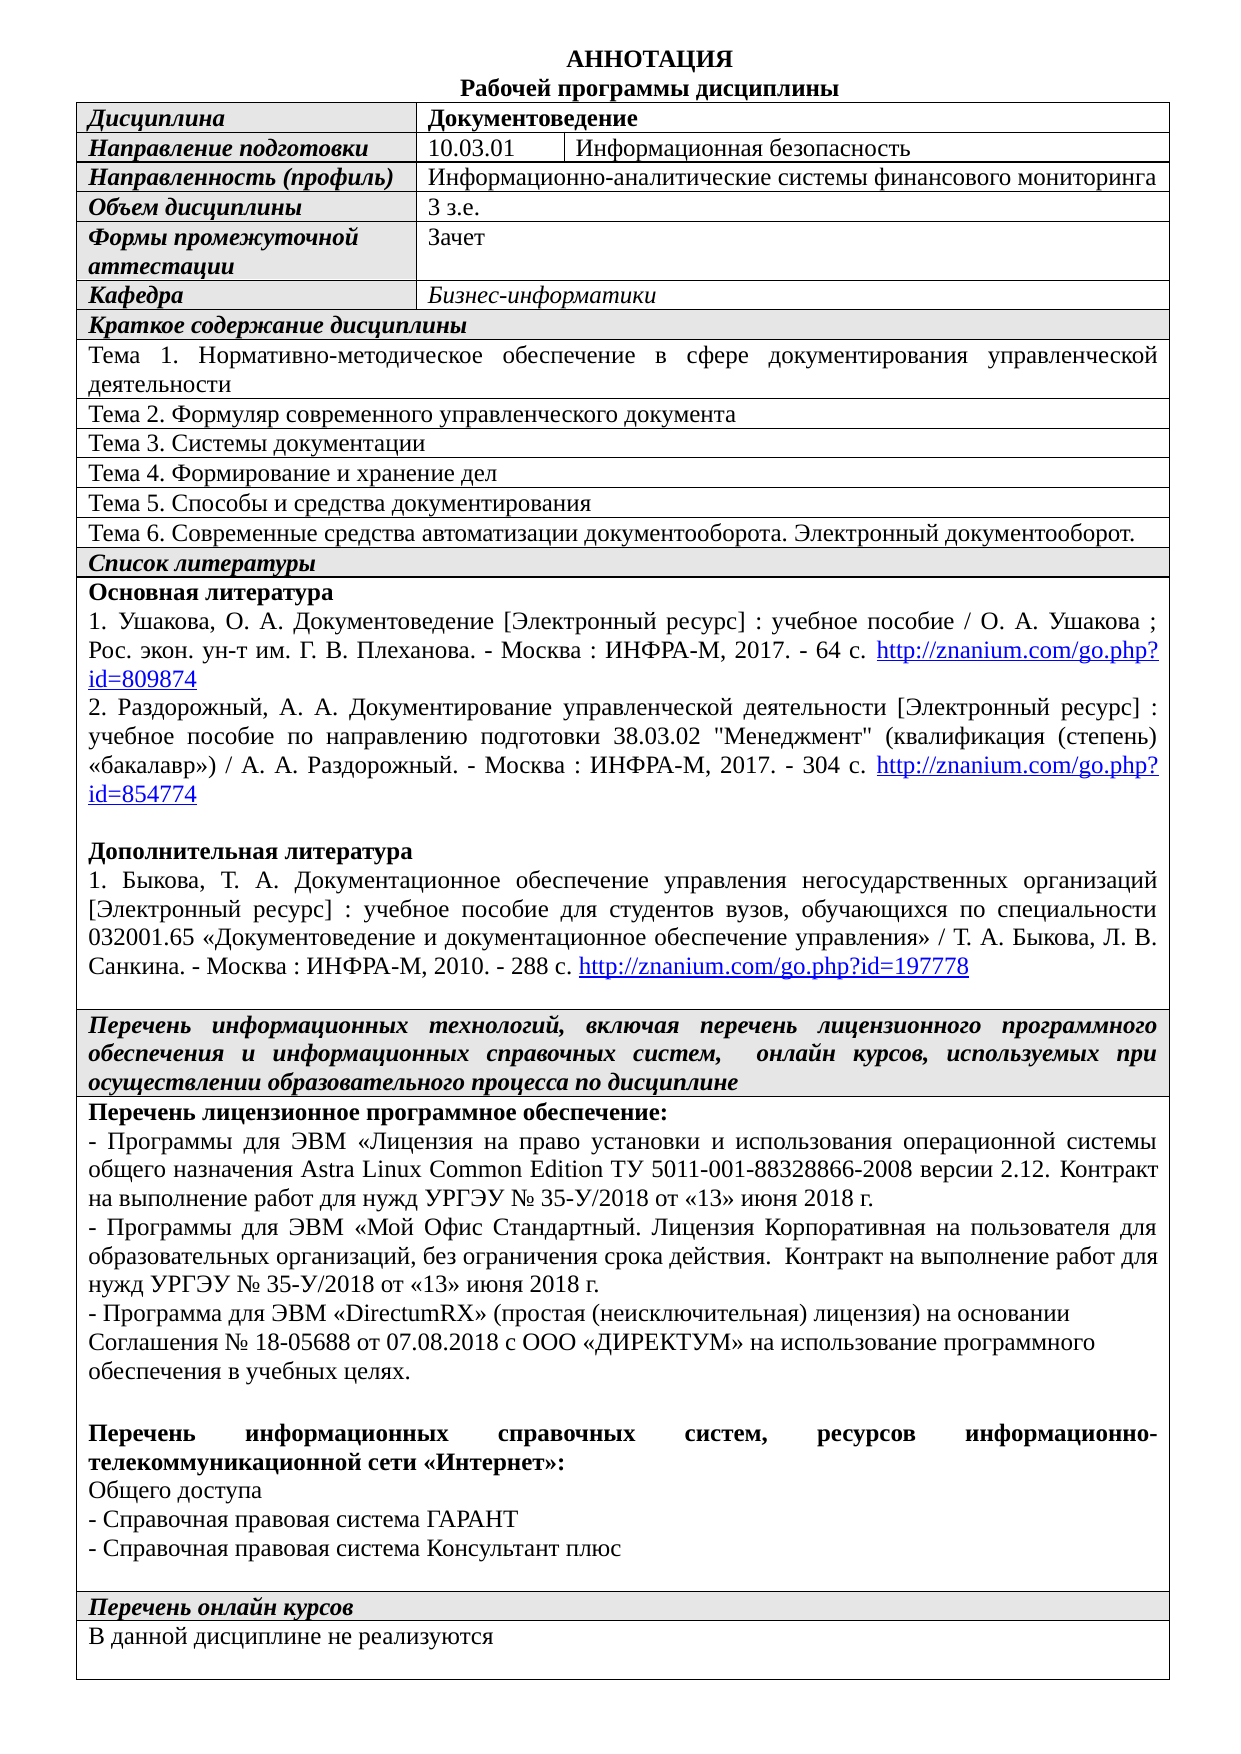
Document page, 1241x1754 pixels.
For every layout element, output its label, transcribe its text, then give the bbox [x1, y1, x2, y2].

table_cell Список литературы [77, 548, 1169, 576]
table_cell Краткое содержание дисциплины [77, 310, 1169, 339]
table_cell Направленность (профиль) [77, 163, 416, 191]
table_cell Кафедра [77, 281, 416, 309]
table_cell Тема 5. Способы и средства документирования [77, 488, 1169, 517]
table_cell 10.03.01 [417, 133, 564, 161]
table_cell Формы промежуточной аттестации [77, 222, 416, 279]
table_cell Тема 4. Формирование и хранение дел [77, 458, 1169, 487]
table_cell Тема 6. Современные средства автоматизации документооборота. Электронный документооборот. [77, 518, 1169, 547]
table_cell Направление подготовки [77, 133, 416, 161]
table_cell Информационная безопасность [565, 133, 1169, 161]
table_cell Тема 2. Формуляр современного управленческого документа [77, 399, 1169, 427]
table_cell 3 з.е. [417, 192, 1169, 221]
table_cell Объем дисциплины [77, 192, 416, 221]
table_cell Бизнес-информатики [417, 281, 1169, 309]
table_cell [77, 1621, 1169, 1679]
table_cell Информационно-аналитические системы финансового мониторинга [417, 163, 1169, 191]
table_cell Зачет [417, 222, 1169, 279]
table_cell Основная литература 1. Ушакова, О. А. Документоведение [Электронный ресурс] : учебное пособие / О. А. Ушакова ; Рос. экон. ун-т им. Г. В. Плеханова. - Москва : ИНФРА-М, 2017. - 64 с. http://znanium.com/go.php?id=809874 2. Раздорожный, А. А. Документирование управленческой деятельности [Электронный ресурс] : учебное пособие по направлению подготовки 38.03.02 "Менеджмент" (квалификация (степень) «бакалавр») / А. А. Раздорожный. - Москва : ИНФРА-М, 2017. - 304 с. http://znanium.com/go.php?id=854774 Дополнительная литература 1. Быкова, Т. А. Документационное обеспечение управления негосударственных организаций [Электронный ресурс] : учебное пособие для студентов вузов, обучающихся по специальности 032001.65 «Документоведение и документационное обеспечение управления» / Т. А. Быкова, Л. В. Санкина. - Москва : ИНФРА-М, 2010. - 288 с. http://znanium.com/go.php?id=197778 [77, 578, 1169, 1009]
table_cell Перечень лицензионное программное обеспечение: - Программы для ЭВМ «Лицензия на право установки и использования операционной системы общего назначения Astra Linux Common Edition ТУ 5011-001-88328866-2008 версии 2.12. Контракт на выполнение работ для нужд УРГЭУ № 35-У/2018 от «13» июня 2018 г. - Программы для ЭВМ «Мой Офис Стандартный. Лицензия Корпоративная на пользователя для образовательных организаций, без ограничения срока действия. Контракт на выполнение работ для нужд УРГЭУ № 35-У/2018 от «13» июня 2018 г. - Программа для ЭВМ «DirectumRX» (простая (неисключительная) лицензия) на основании Соглашения № 18-05688 от 07.08.2018 с ООО «ДИРЕКТУМ» на использование программного обеспечения в учебных целях. Перечень информационных справочных систем, ресурсов информационно-телекоммуникационной сети «Интернет»: Общего доступа - Справочная правовая система ГАРАНТ - Справочная правовая система Консультант плюс [77, 1097, 1169, 1591]
table_header Документоведение [417, 103, 1169, 132]
table_cell Тема 3. Системы документации [77, 429, 1169, 457]
text Рабочей программы дисциплины [118, 73, 1181, 102]
table_cell Перечень онлайн курсов [77, 1592, 1169, 1620]
text АННОТАЦИЯ [118, 44, 1181, 73]
table_cell Перечень информационных технологий, включая перечень лицензионного программного обеспечения и информационных справочных систем, онлайн курсов, используемых при осуществлении образовательного процесса по дисциплине [77, 1010, 1169, 1096]
table_header Дисциплина [77, 103, 416, 132]
table_cell Тема 1. Нормативно-методическое обеспечение в сфере документирования управленческой деятельности [77, 340, 1169, 398]
